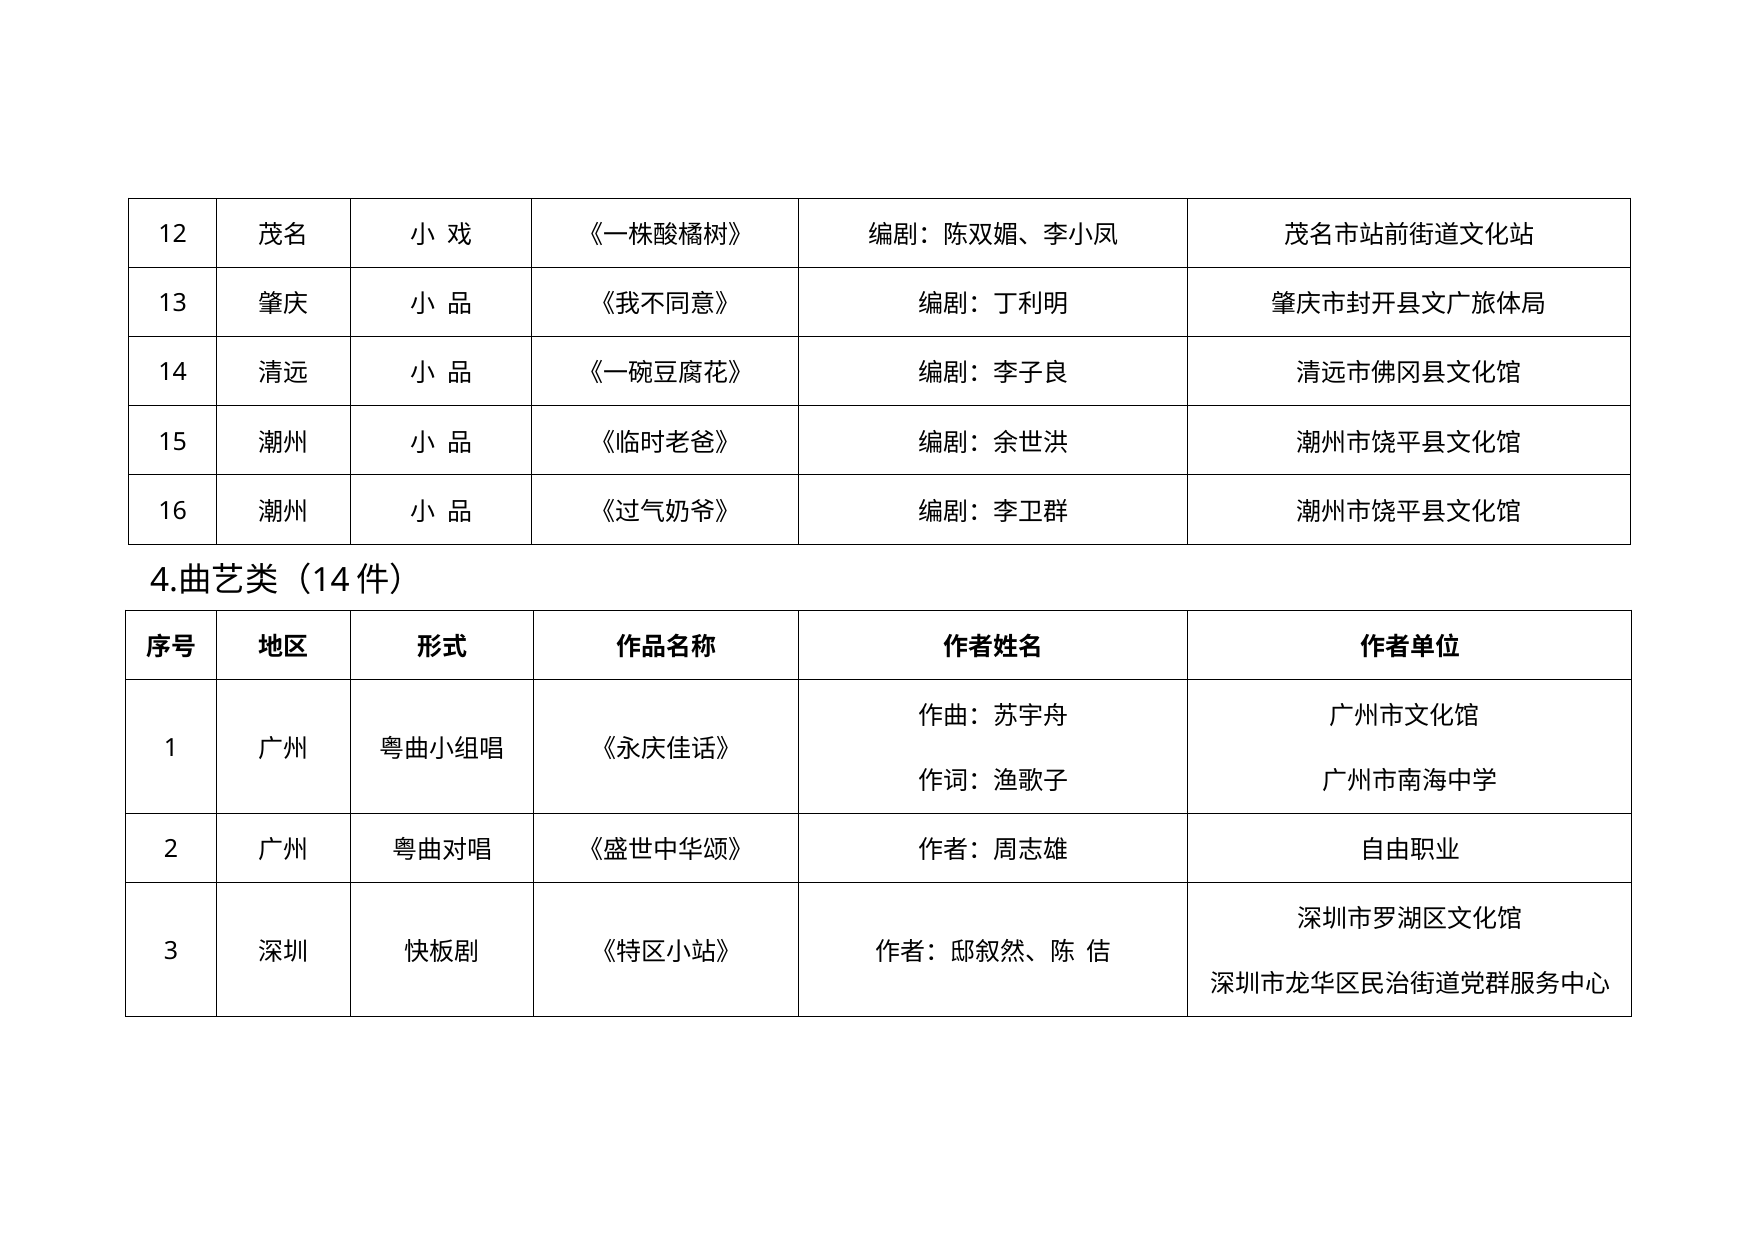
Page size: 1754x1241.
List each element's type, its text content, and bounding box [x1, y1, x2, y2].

table_cell 快板剧 [351, 883, 533, 1016]
table_cell 粤曲对唱 [351, 814, 533, 882]
table_cell 《永庆佳话》 [534, 680, 798, 813]
table_cell 《一碗豆腐花》 [532, 337, 798, 405]
table_cell 《一株酸橘树》 [532, 199, 798, 267]
table_cell 肇庆市封开县文广旅体局 [1188, 268, 1630, 336]
table_cell 作曲：苏宇舟 作词：渔歌子 [799, 680, 1187, 813]
table_header 作者单位 [1188, 611, 1631, 679]
table_cell 14 [129, 337, 216, 405]
text 4.曲艺类（14件） [150, 545, 1604, 609]
table_cell 16 [129, 475, 216, 543]
table_header 序号 [126, 611, 216, 679]
table_cell 13 [129, 268, 216, 336]
table_cell 编剧：丁利明 [799, 268, 1187, 336]
table_header 作品名称 [534, 611, 798, 679]
table_cell 《我不同意》 [532, 268, 798, 336]
table_cell 编剧：陈双媚、李小凤 [799, 199, 1187, 267]
table_cell 广州 [217, 814, 350, 882]
table_cell 广州 [217, 680, 350, 813]
table_cell 小 品 [351, 406, 531, 474]
table_header 地区 [217, 611, 350, 679]
table_cell 肇庆 [217, 268, 350, 336]
table_cell 潮州市饶平县文化馆 [1188, 475, 1630, 543]
table_cell 编剧：余世洪 [799, 406, 1187, 474]
table_cell 清远 [217, 337, 350, 405]
table_cell 小 品 [351, 268, 531, 336]
table_cell 作者：周志雄 [799, 814, 1187, 882]
table_cell 《盛世中华颂》 [534, 814, 798, 882]
table_cell 茂名 [217, 199, 350, 267]
table_cell 《特区小站》 [534, 883, 798, 1016]
table_cell 12 [129, 199, 216, 267]
table_cell 小 戏 [351, 199, 531, 267]
table_cell 1 [126, 680, 216, 813]
table_cell 自由职业 [1188, 814, 1631, 882]
table_cell 小 品 [351, 337, 531, 405]
table_cell 小 品 [351, 475, 531, 543]
table_cell 粤曲小组唱 [351, 680, 533, 813]
table_cell 《临时老爸》 [532, 406, 798, 474]
table_cell 《过气奶爷》 [532, 475, 798, 543]
table_cell 编剧：李子良 [799, 337, 1187, 405]
table_cell 潮州市饶平县文化馆 [1188, 406, 1630, 474]
table_cell 深圳市罗湖区文化馆 深圳市龙华区民治街道党群服务中心 [1188, 883, 1631, 1016]
table_cell 潮州 [217, 475, 350, 543]
table_header 作者姓名 [799, 611, 1187, 679]
table_cell 清远市佛冈县文化馆 [1188, 337, 1630, 405]
table_cell 茂名市站前街道文化站 [1188, 199, 1630, 267]
table_cell 潮州 [217, 406, 350, 474]
table_cell 15 [129, 406, 216, 474]
table_cell 3 [126, 883, 216, 1016]
table_cell 2 [126, 814, 216, 882]
table_cell 深圳 [217, 883, 350, 1016]
table_header 形式 [351, 611, 533, 679]
table_cell 编剧：李卫群 [799, 475, 1187, 543]
table_cell 广州市文化馆 广州市南海中学 [1188, 680, 1631, 813]
table_cell 作者：邸叙然、陈 佶 [799, 883, 1187, 1016]
